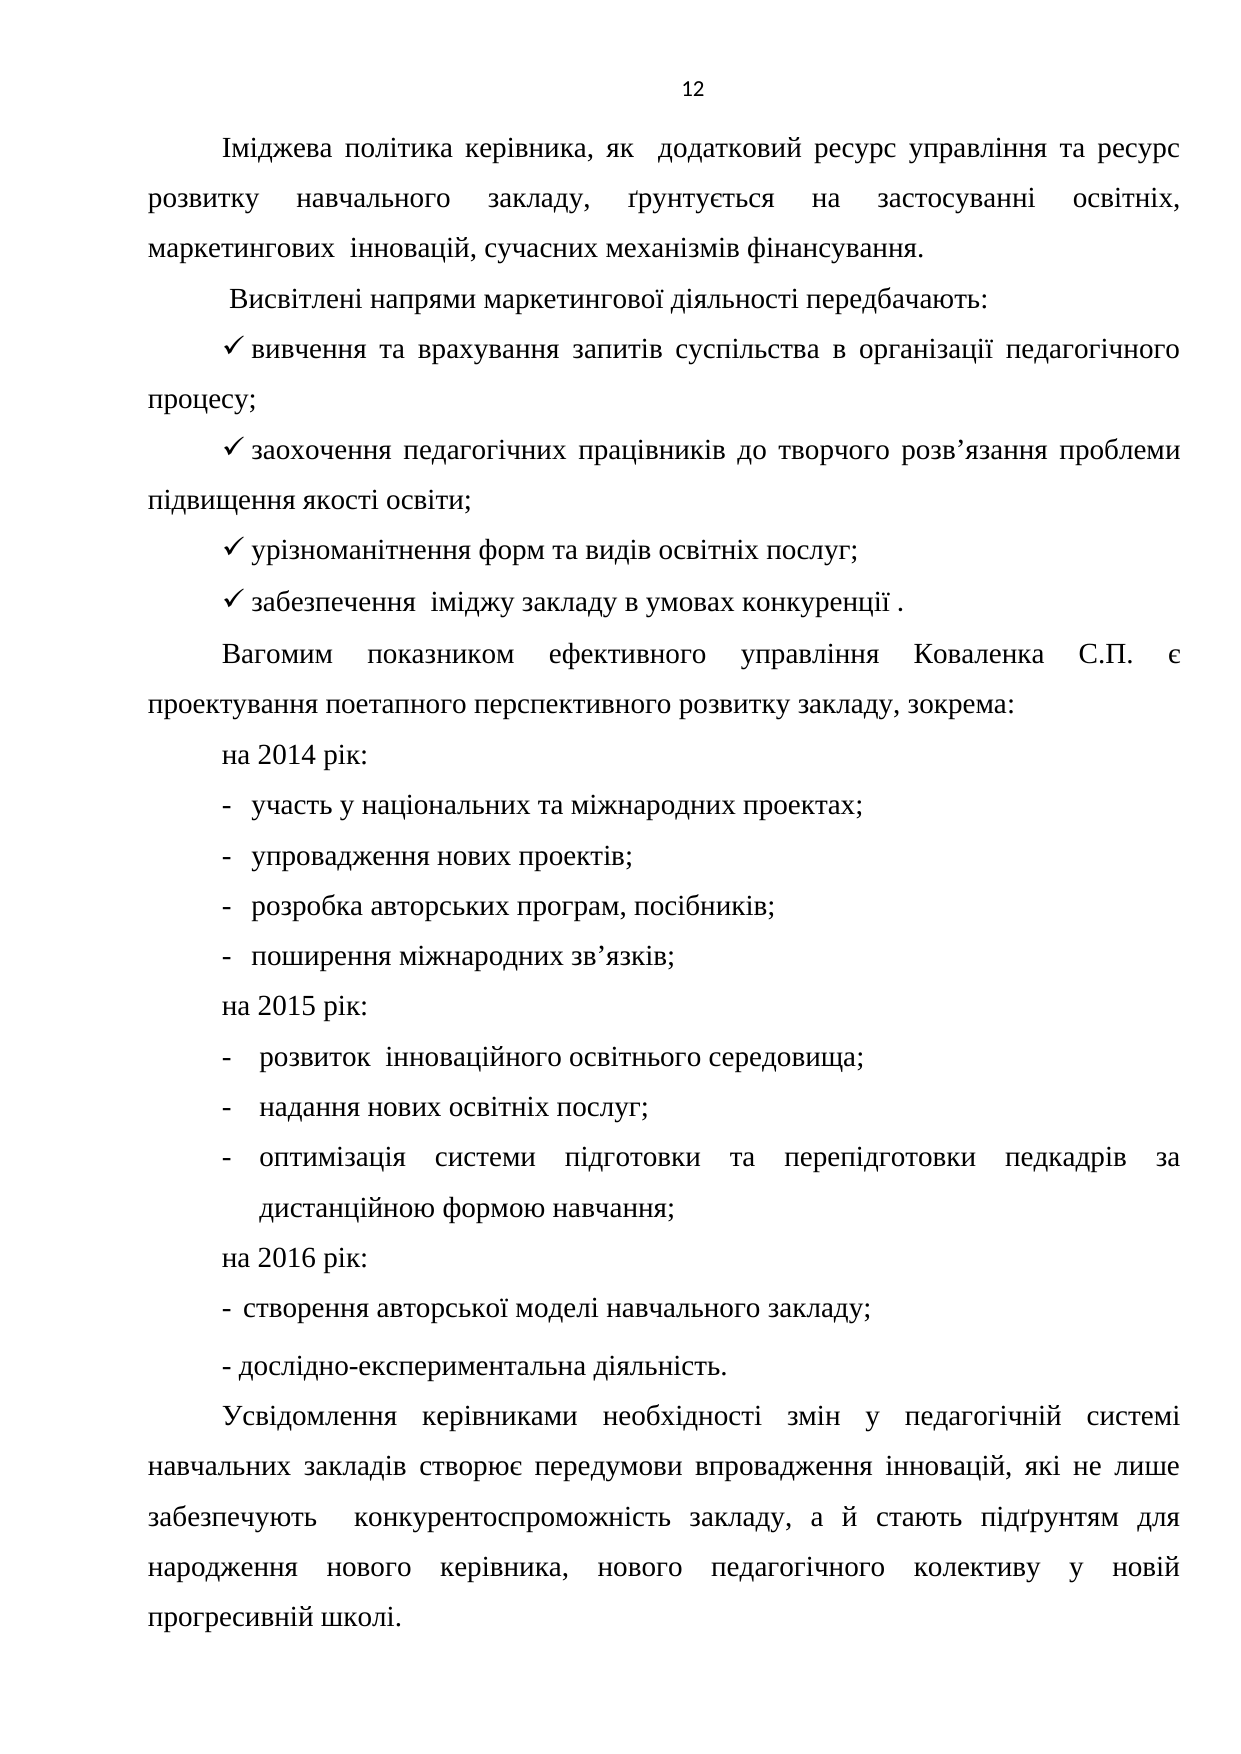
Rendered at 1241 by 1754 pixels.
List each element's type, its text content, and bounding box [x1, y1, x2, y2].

list розвиток інноваційного освітнього середовища; [222, 1039, 1181, 1072]
list забезпечення іміджу закладу в умовах конкуренції . [148, 583, 1181, 618]
list надання нових освітніх послуг; [222, 1089, 1181, 1123]
list упровадження нових проектів; [222, 838, 1181, 871]
list заохочення педагогічних працівників до творчого розв’язання проблеми підвищення якості освіти; [148, 432, 1181, 516]
text Висвітлені напрями маркетингової діяльності передбачають: [148, 281, 1181, 314]
list Усвідомлення керівниками необхідності змін у педагогічній системі навчальних закладів створює передумови впровадження інновацій, які не лише забезпечують конкурентоспроможність закладу, а й стають підґрунтям для народження нового керівника, нового педагогічного колективу у новій прогресивній школі. [148, 1398, 1181, 1633]
list розробка авторських програм, посібників; [222, 888, 1181, 921]
list вивчення та врахування запитів суспільства в організації педагогічного процесу; [148, 331, 1181, 415]
list участь у національних та міжнародних проектах; [222, 787, 1181, 821]
text Іміджева політика керівника, як додатковий ресурс управління та ресурс розвитку навчального закладу, ґрунтується на застосуванні освітніх, маркетингових інновацій, сучасних механізмів фінансування. [148, 130, 1181, 264]
list на 2016 рік: [222, 1240, 1181, 1274]
list на 2015 рік: [222, 988, 1181, 1022]
list - дослідно-експериментальна діяльність. [222, 1348, 1181, 1381]
list на 2014 рік: [148, 737, 1181, 771]
list Вагомим показником ефективного управління Коваленка С.П. є проектування поетапного перспективного розвитку закладу, зокрема: [148, 636, 1181, 720]
list оптимізація системи підготовки та перепідготовки педкадрів за дистанційною формою навчання; [222, 1139, 1181, 1223]
list урізноманітнення форм та видів освітніх послуг; [148, 532, 1181, 566]
list поширення міжнародних зв’язків; [222, 938, 1181, 972]
list - створення авторської моделі навчального закладу; [222, 1290, 1181, 1324]
